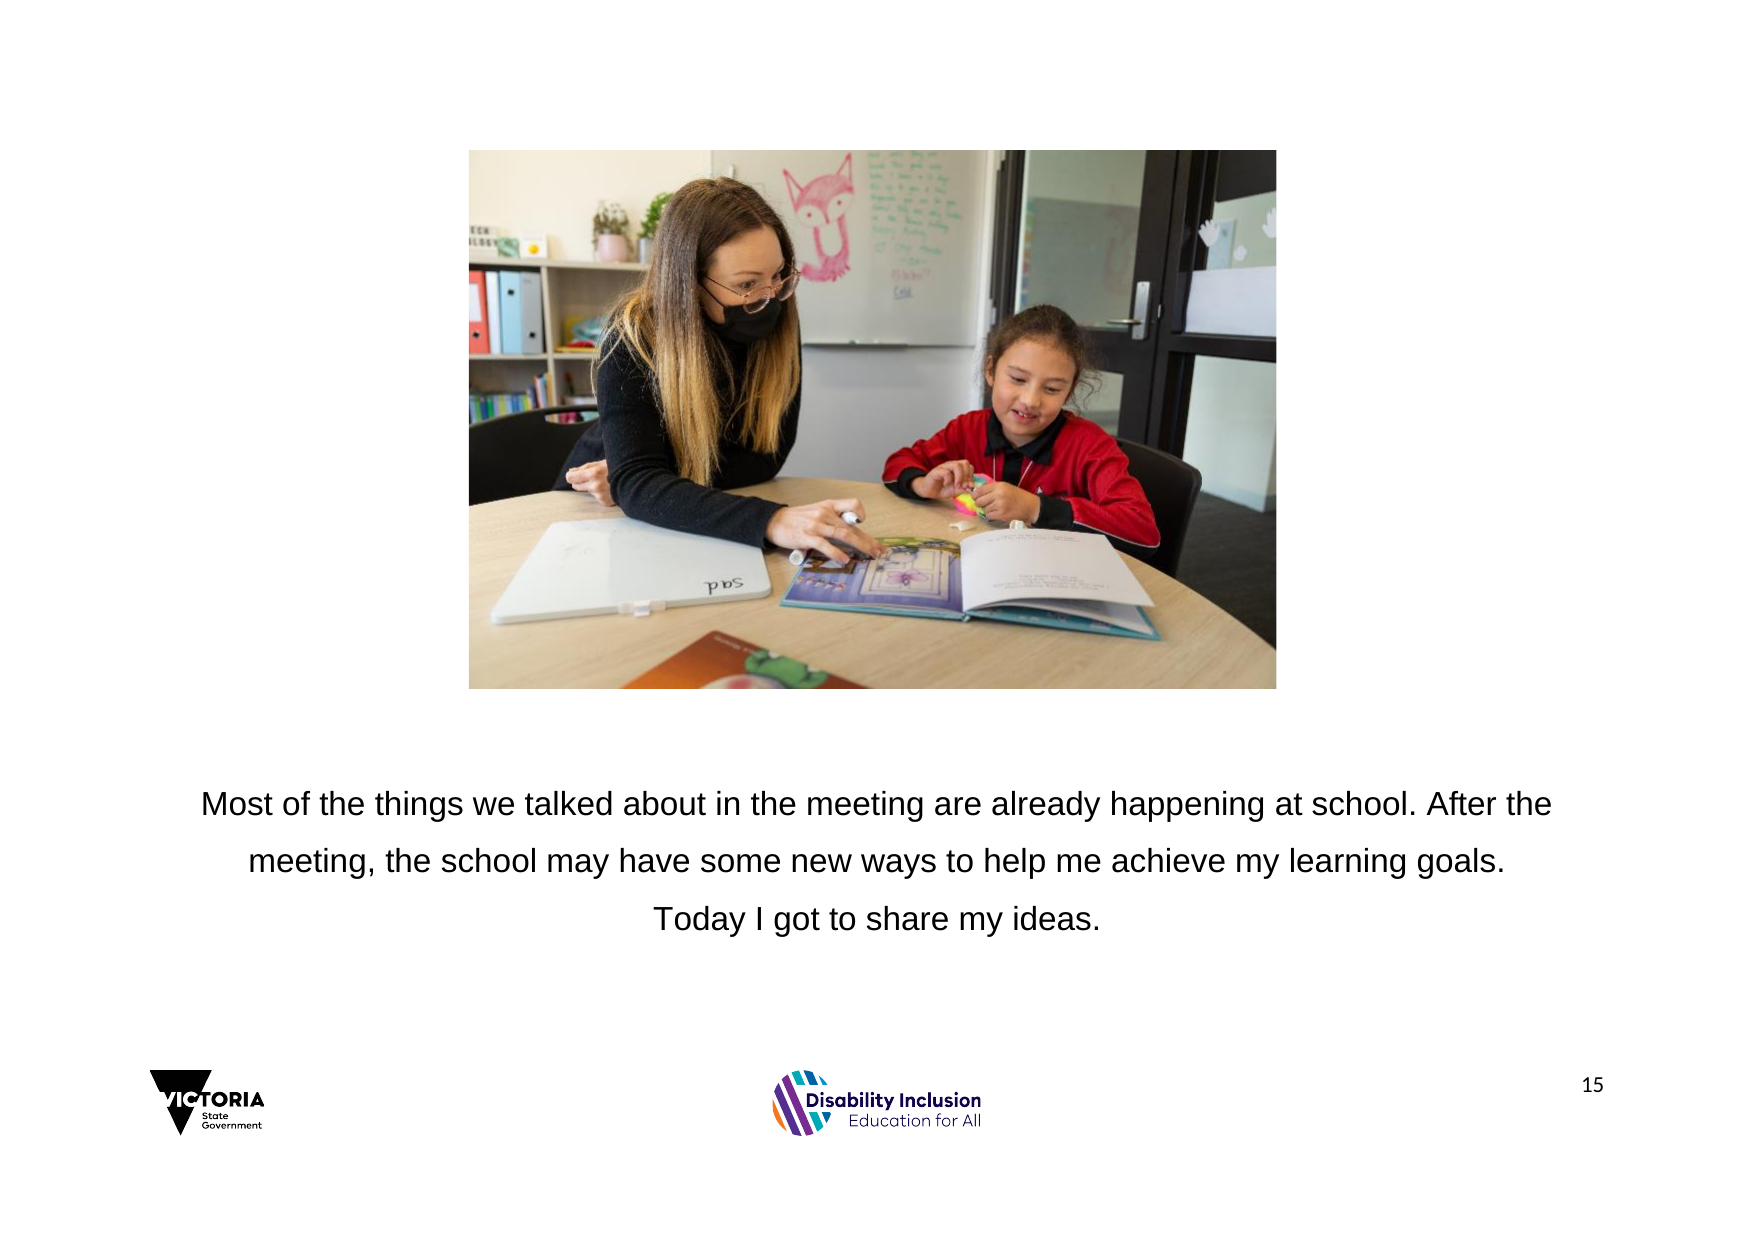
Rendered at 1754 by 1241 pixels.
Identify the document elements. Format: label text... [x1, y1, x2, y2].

picture [772, 1070, 981, 1136]
text Most of the things we talked about in the meeting are already happening at school. After the meeting, the school may have some new ways to help me achieve my learning goals. [150, 784, 1604, 880]
picture [468, 150, 1277, 689]
text Today I got to share my ideas. [150, 899, 1604, 937]
picture [150, 1070, 265, 1136]
